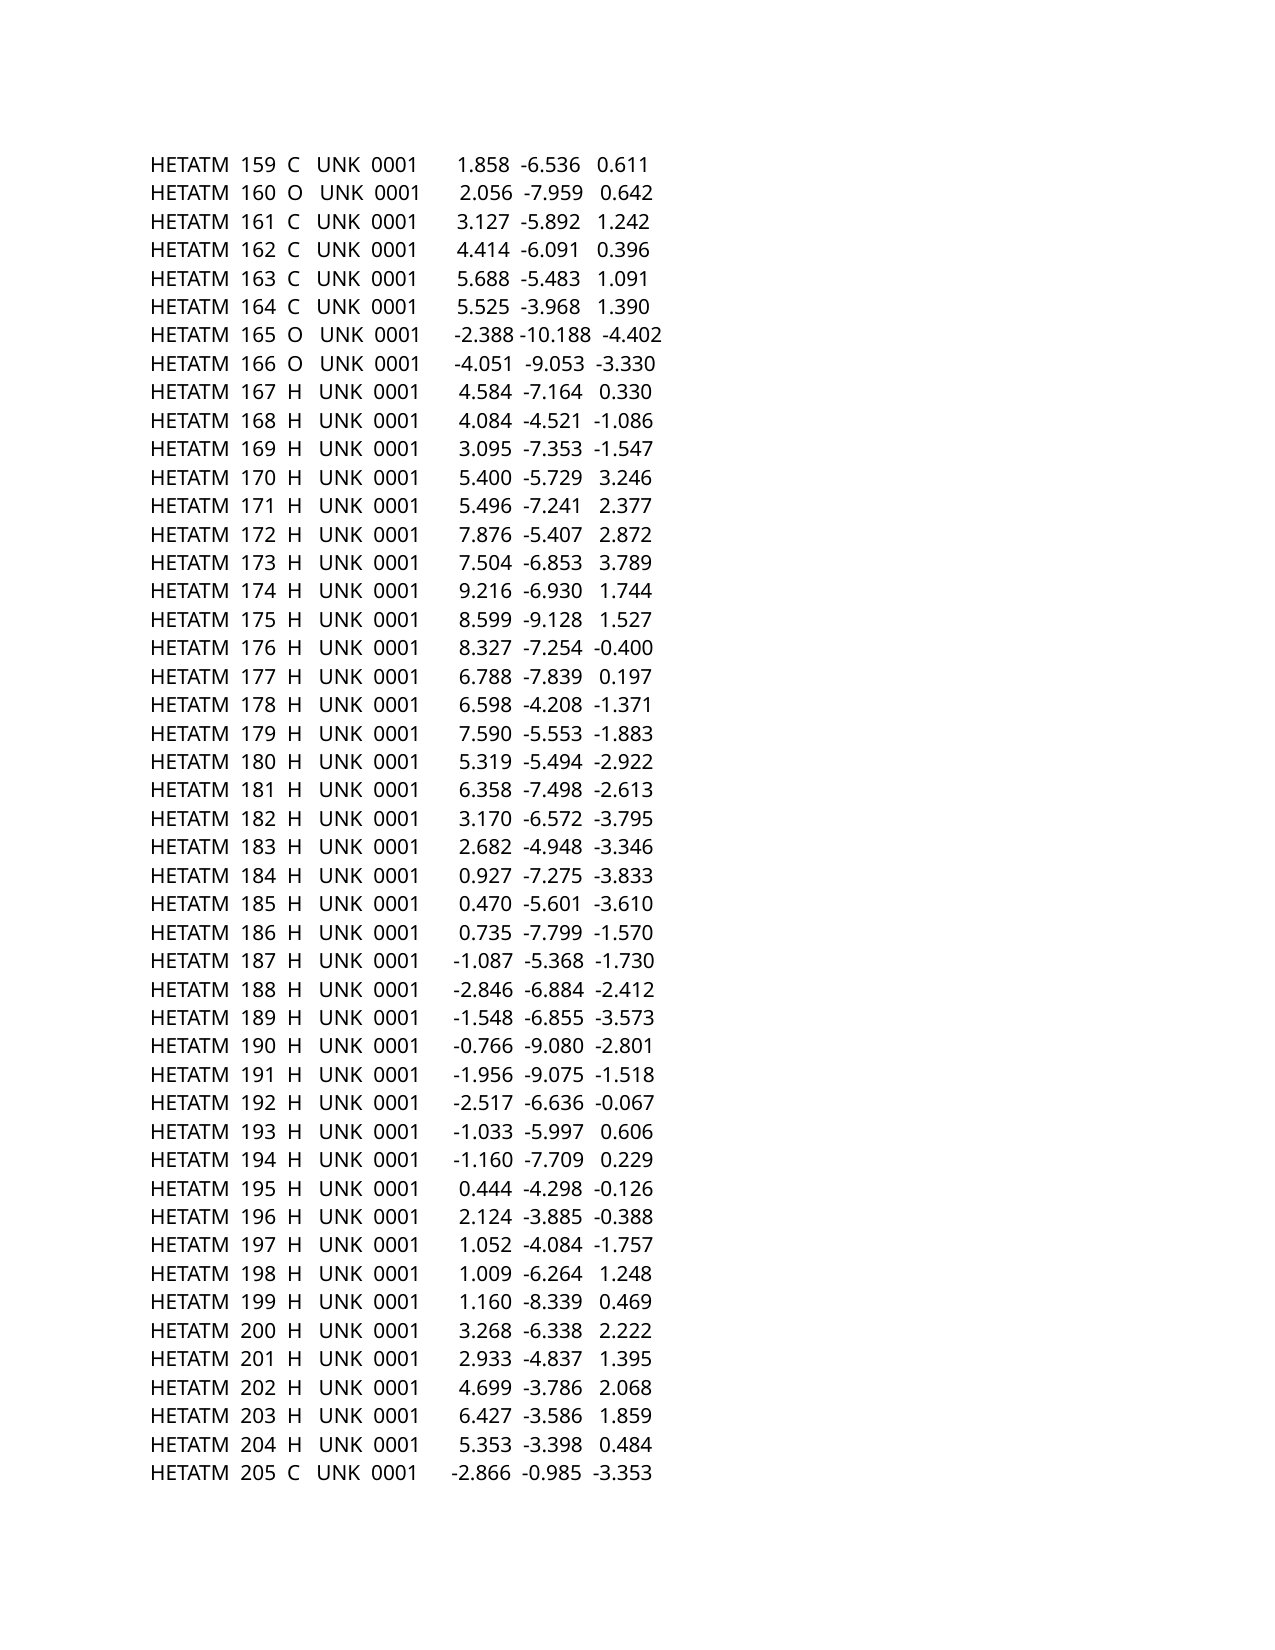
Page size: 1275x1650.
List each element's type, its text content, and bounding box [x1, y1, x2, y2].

text HETATM 175 H UNK 0001 8.599 -9.128 1.527 [150, 605, 1125, 633]
text HETATM 185 H UNK 0001 0.470 -5.601 -3.610 [150, 889, 1125, 918]
text HETATM 204 H UNK 0001 5.353 -3.398 0.484 [150, 1430, 1125, 1458]
text HETATM 190 H UNK 0001 -0.766 -9.080 -2.801 [150, 1032, 1125, 1060]
text HETATM 160 O UNK 0001 2.056 -7.959 0.642 [150, 178, 1125, 207]
text HETATM 171 H UNK 0001 5.496 -7.241 2.377 [150, 491, 1125, 520]
text HETATM 161 C UNK 0001 3.127 -5.892 1.242 [150, 207, 1125, 235]
text HETATM 200 H UNK 0001 3.268 -6.338 2.222 [150, 1316, 1125, 1344]
text HETATM 196 H UNK 0001 2.124 -3.885 -0.388 [150, 1202, 1125, 1231]
text HETATM 166 O UNK 0001 -4.051 -9.053 -3.330 [150, 349, 1125, 377]
text HETATM 194 H UNK 0001 -1.160 -7.709 0.229 [150, 1145, 1125, 1174]
text HETATM 188 H UNK 0001 -2.846 -6.884 -2.412 [150, 975, 1125, 1003]
text HETATM 180 H UNK 0001 5.319 -5.494 -2.922 [150, 747, 1125, 776]
text HETATM 170 H UNK 0001 5.400 -5.729 3.246 [150, 463, 1125, 491]
text HETATM 186 H UNK 0001 0.735 -7.799 -1.570 [150, 918, 1125, 946]
text HETATM 174 H UNK 0001 9.216 -6.930 1.744 [150, 577, 1125, 605]
text HETATM 163 C UNK 0001 5.688 -5.483 1.091 [150, 264, 1125, 292]
text HETATM 191 H UNK 0001 -1.956 -9.075 -1.518 [150, 1060, 1125, 1088]
text HETATM 177 H UNK 0001 6.788 -7.839 0.197 [150, 662, 1125, 690]
text HETATM 182 H UNK 0001 3.170 -6.572 -3.795 [150, 804, 1125, 832]
text HETATM 193 H UNK 0001 -1.033 -5.997 0.606 [150, 1117, 1125, 1145]
text HETATM 164 C UNK 0001 5.525 -3.968 1.390 [150, 292, 1125, 321]
text HETATM 199 H UNK 0001 1.160 -8.339 0.469 [150, 1287, 1125, 1316]
text HETATM 192 H UNK 0001 -2.517 -6.636 -0.067 [150, 1088, 1125, 1117]
text HETATM 183 H UNK 0001 2.682 -4.948 -3.346 [150, 832, 1125, 861]
text HETATM 173 H UNK 0001 7.504 -6.853 3.789 [150, 548, 1125, 577]
text HETATM 195 H UNK 0001 0.444 -4.298 -0.126 [150, 1174, 1125, 1202]
text HETATM 179 H UNK 0001 7.590 -5.553 -1.883 [150, 719, 1125, 747]
text HETATM 201 H UNK 0001 2.933 -4.837 1.395 [150, 1344, 1125, 1373]
text HETATM 197 H UNK 0001 1.052 -4.084 -1.757 [150, 1231, 1125, 1259]
text HETATM 198 H UNK 0001 1.009 -6.264 1.248 [150, 1259, 1125, 1287]
text HETATM 202 H UNK 0001 4.699 -3.786 2.068 [150, 1373, 1125, 1401]
text HETATM 159 C UNK 0001 1.858 -6.536 0.611 [150, 150, 1125, 178]
text HETATM 178 H UNK 0001 6.598 -4.208 -1.371 [150, 690, 1125, 719]
text HETATM 184 H UNK 0001 0.927 -7.275 -3.833 [150, 861, 1125, 889]
text HETATM 189 H UNK 0001 -1.548 -6.855 -3.573 [150, 1003, 1125, 1032]
text HETATM 172 H UNK 0001 7.876 -5.407 2.872 [150, 520, 1125, 548]
text HETATM 203 H UNK 0001 6.427 -3.586 1.859 [150, 1401, 1125, 1430]
text HETATM 162 C UNK 0001 4.414 -6.091 0.396 [150, 235, 1125, 264]
text HETATM 205 C UNK 0001 -2.866 -0.985 -3.353 [150, 1458, 1125, 1487]
text HETATM 167 H UNK 0001 4.584 -7.164 0.330 [150, 377, 1125, 406]
text HETATM 165 O UNK 0001 -2.388 -10.188 -4.402 [150, 321, 1125, 349]
text HETATM 169 H UNK 0001 3.095 -7.353 -1.547 [150, 434, 1125, 463]
text HETATM 168 H UNK 0001 4.084 -4.521 -1.086 [150, 406, 1125, 434]
text HETATM 187 H UNK 0001 -1.087 -5.368 -1.730 [150, 946, 1125, 975]
text HETATM 181 H UNK 0001 6.358 -7.498 -2.613 [150, 776, 1125, 804]
text HETATM 176 H UNK 0001 8.327 -7.254 -0.400 [150, 633, 1125, 662]
